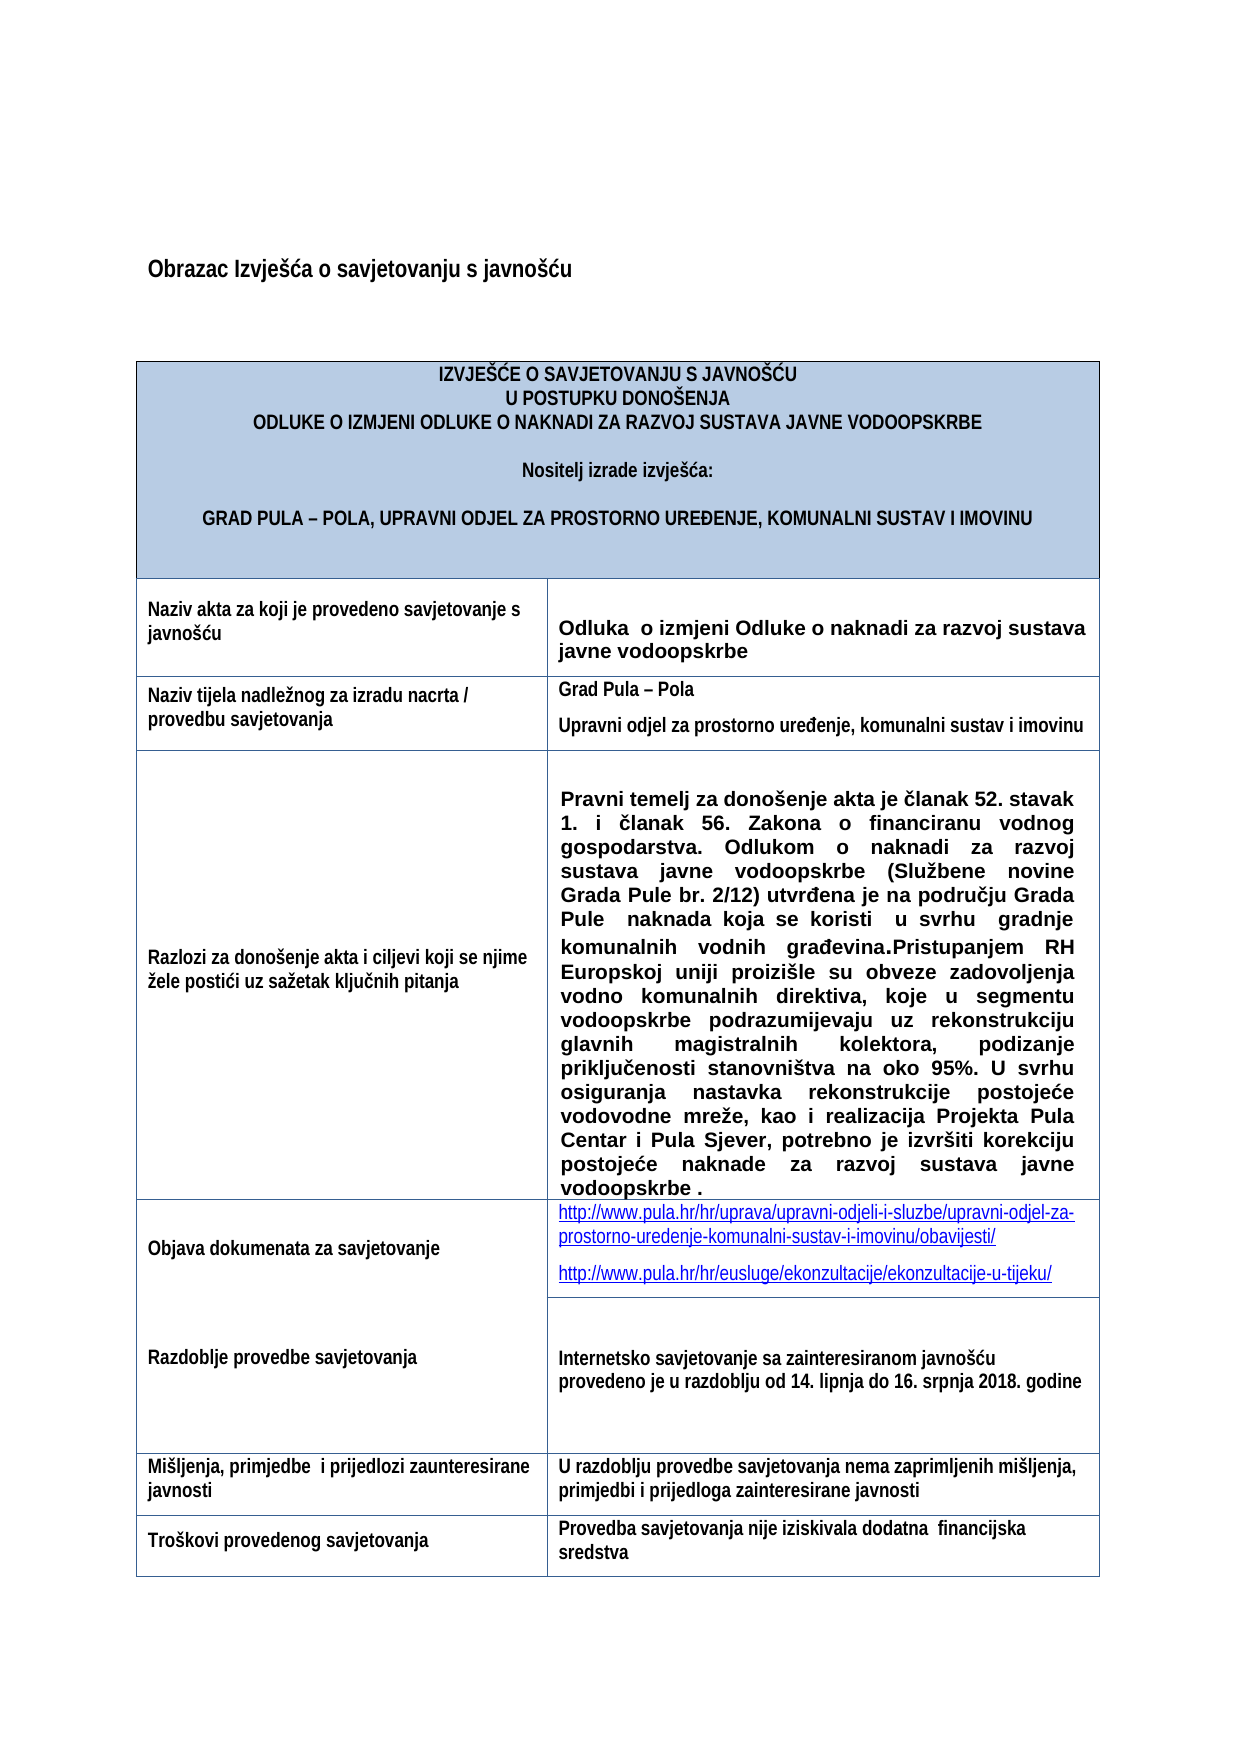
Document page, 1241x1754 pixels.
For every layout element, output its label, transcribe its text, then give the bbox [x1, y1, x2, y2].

table_cell U razdoblju provedbe savjetovanja nema zaprimljenih mišljenja, primjedbi i prijedloga zainteresirane javnosti [548, 1454, 1099, 1515]
table_cell Troškovi provedenog savjetovanja [137, 1516, 547, 1576]
table_cell Naziv akta za koji je provedeno savjetovanje s javnošću [137, 579, 547, 676]
table_cell Objava dokumenata za savjetovanje Razdoblje provedbe savjetovanja [137, 1200, 547, 1453]
table_cell Pravni temelj za donošenje akta je članak 52. stavak 1. i članak 56. Zakona o financiranu vodnog gospodarstva. Odlukom o naknadi za razvoj sustava javne vodoopskrbe (Službene novine Grada Pule br. 2/12) utvrđena je na području Grada Pule naknada koja se koristi u svrhu gradnje komunalnih vodnih građevina.Pristupanjem RH Europskoj uniji proizišle su obveze zadovoljenja vodno komunalnih direktiva, koje u segmentu vodoopskrbe podrazumijevaju uz rekonstrukciju glavnih magistralnih kolektora, podizanje priključenosti stanovništva na oko 95%. U svrhu osiguranja nastavka rekonstrukcije postojeće vodovodne mreže, kao i realizacija Projekta Pula Centar i Pula Sjever, potrebno je izvršiti korekciju postojeće naknade za razvoj sustava javne vodoopskrbe . [548, 751, 1099, 1199]
table_cell Mišljenja, primjedbe i prijedlozi zaunteresirane javnosti [137, 1454, 547, 1515]
table_cell Provedba savjetovanja nije iziskivala dodatna financijska sredstva [548, 1516, 1099, 1576]
table_header IZVJEŠĆE O SAVJETOVANJU S JAVNOŠĆU U POSTUPKU DONOŠENJA ODLUKE O IZMJENI ODLUKE O NAKNADI ZA RAZVOJ SUSTAVA JAVNE VODOOPSKRBE Nositelj izrade izvješća: GRAD PULA – POLA, UPRAVNI ODJEL ZA PROSTORNO UREĐENJE, KOMUNALNI SUSTAV I IMOVINU [137, 362, 1099, 578]
table_cell Naziv tijela nadležnog za izradu nacrta / provedbu savjetovanja [137, 677, 547, 750]
table_cell Razlozi za donošenje akta i ciljevi koji se njime žele postići uz sažetak ključnih pitanja [137, 751, 547, 1199]
table_cell Odluka o izmjeni Odluke o naknadi za razvoj sustava javne vodoopskrbe [548, 579, 1099, 676]
table_cell Internetsko savjetovanje sa zainteresiranom javnošću provedeno je u razdoblju od 14. lipnja do 16. srpnja 2018. godine [548, 1298, 1099, 1453]
text Obrazac Izvješća o savjetovanju s javnošću [148, 254, 1093, 283]
table_cell http://www.pula.hr/hr/uprava/upravni-odjeli-i-sluzbe/upravni-odjel-za-prostorno-uredenje-komunalni-sustav-i-imovinu/obavijesti/ http://www.pula.hr/hr/eusluge/ekonzultacije/ekonzultacije-u-tijeku/ [548, 1200, 1099, 1297]
table_cell Grad Pula – Pola Upravni odjel za prostorno uređenje, komunalni sustav i imovinu [548, 677, 1099, 750]
